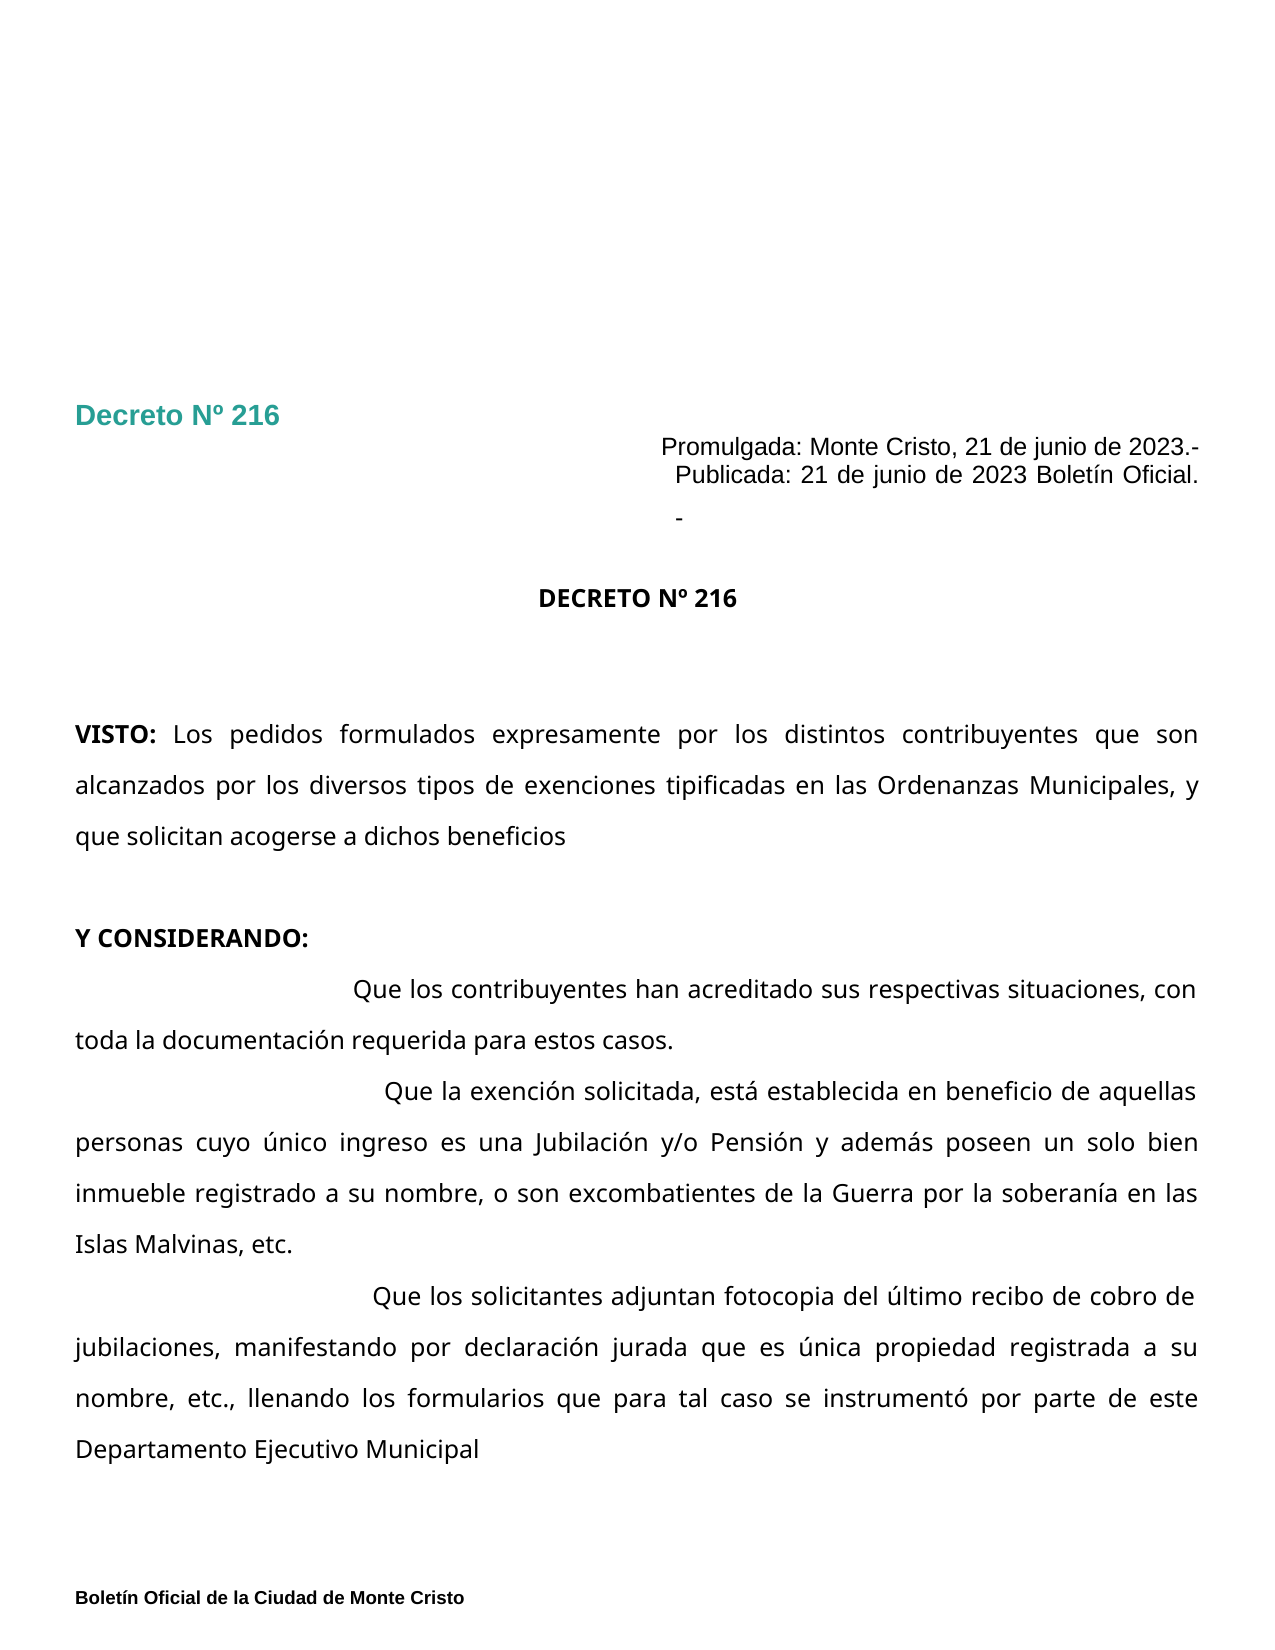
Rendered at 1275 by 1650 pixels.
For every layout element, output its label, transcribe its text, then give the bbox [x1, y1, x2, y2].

text Que los solicitantes adjuntan fotocopia del último recibo de cobro de jubilaciones, manifestando por declaración jurada que es única propiedad registrada a su nombre, etc., llenando los formularios que para tal caso se instrumentó por parte de este Departamento Ejecutivo Municipal [75, 1278, 1200, 1465]
text Que la exención solicitada, está establecida en beneficio de aquellas personas cuyo único ingreso es una Jubilación y/o Pensión y además poseen un solo bien inmueble registrado a su nombre, o son excombatientes de la Guerra por la soberanía en las Islas Malvinas, etc. [75, 1074, 1200, 1261]
text VISTO: Los pedidos formulados expresamente por los distintos contribuyentes que son alcanzados por los diversos tipos de exenciones tipificadas en las Ordenanzas Municipales, y que solicitan acogerse a dichos beneficios [75, 717, 1200, 853]
text Que los contribuyentes han acreditado sus respectivas situaciones, con toda la documentación requerida para estos casos. [75, 972, 1200, 1057]
text Publicada: 21 de junio de 2023 Boletín Oficial. - [675, 460, 1200, 532]
text Y CONSIDERANDO: [75, 921, 1200, 955]
text DECRETO Nº 216 [75, 581, 1200, 614]
text Promulgada: Monte Cristo, 21 de junio de 2023.- [75, 431, 1200, 460]
subtitle Decreto Nº 216 [75, 398, 1200, 431]
